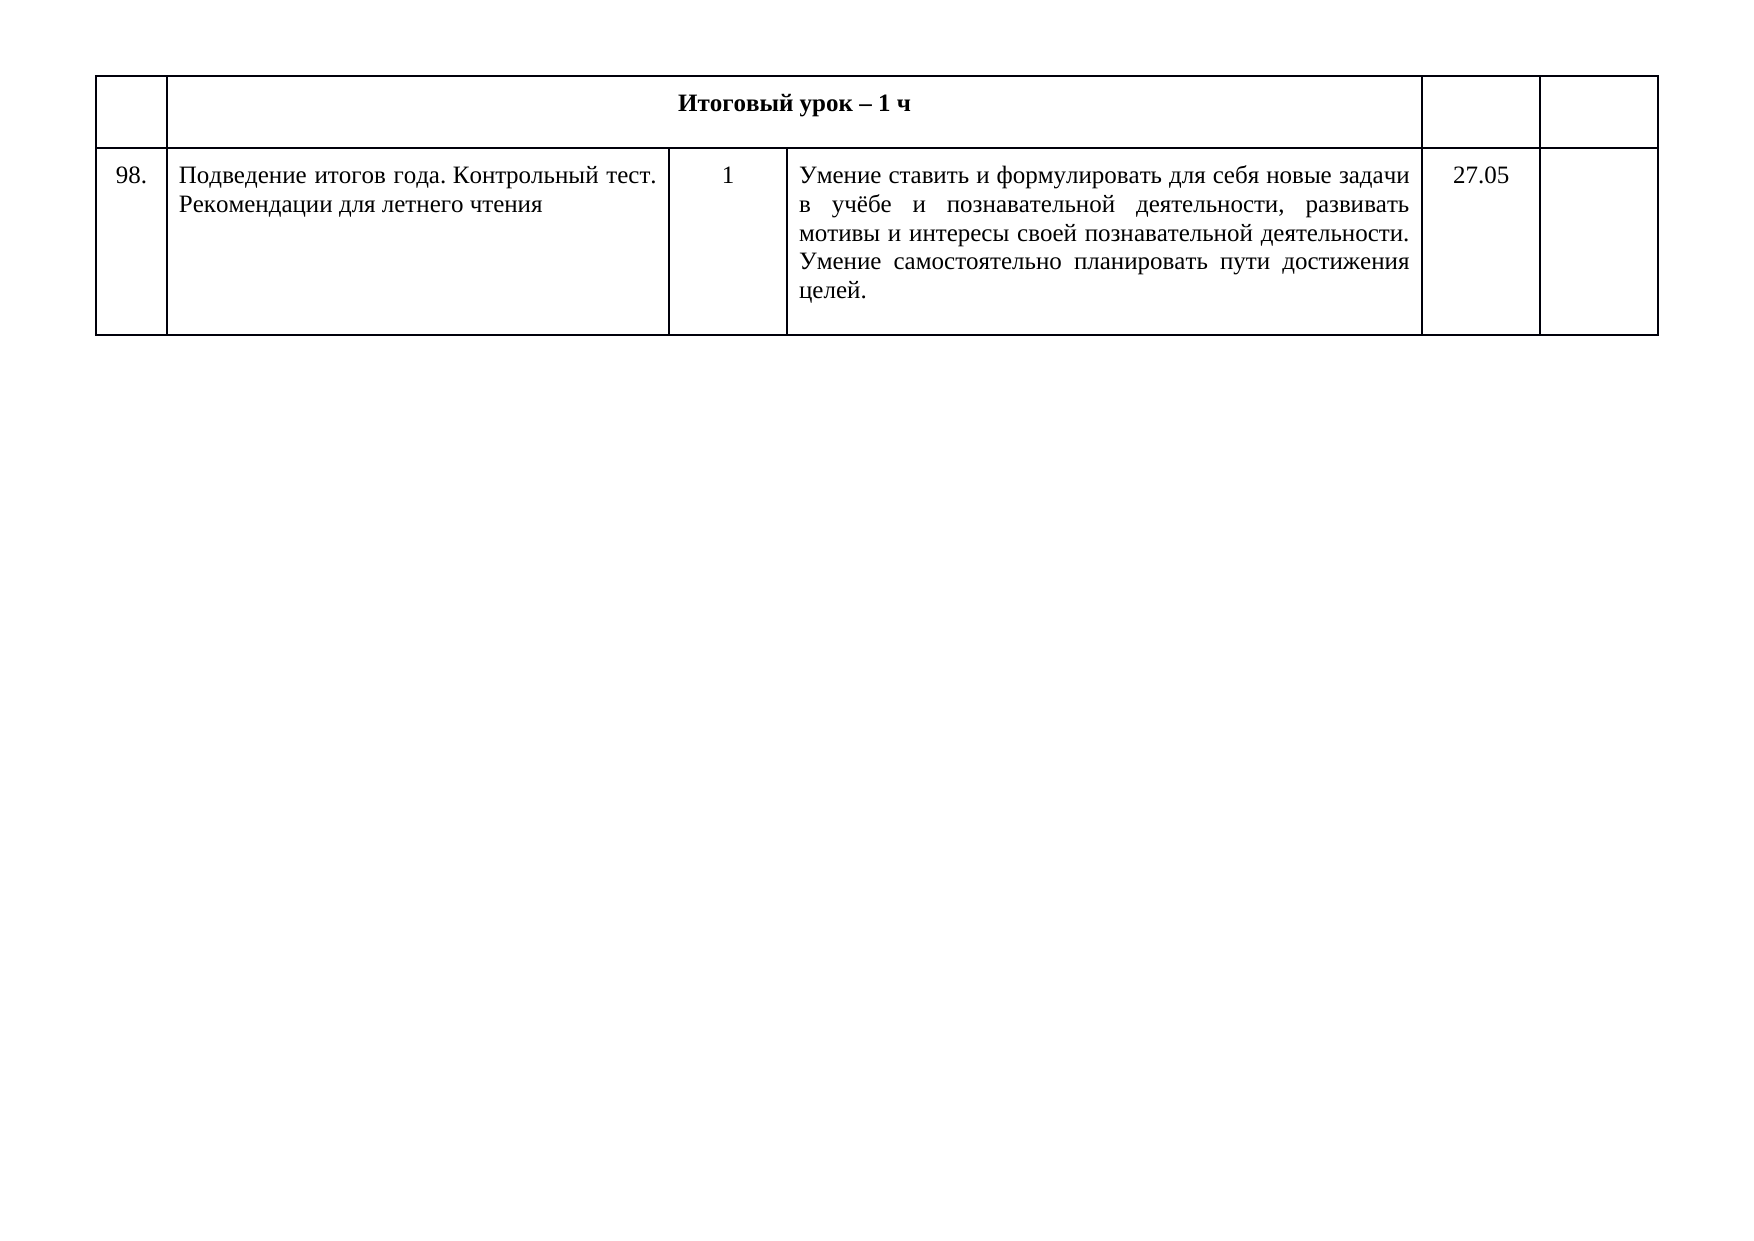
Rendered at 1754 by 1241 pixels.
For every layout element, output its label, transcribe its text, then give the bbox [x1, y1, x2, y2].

table_cell Подведение итогов года. Контрольный тест. Рекомендации для летнего чтения [168, 149, 668, 334]
table_cell 1 [670, 149, 786, 334]
table_cell [1423, 77, 1539, 147]
table_cell Умение ставить и формулировать для себя новые задачи в учёбе и познавательной деятельности, развивать мотивы и интересы своей познавательной деятельности. Умение самостоятельно планировать пути достижения целей. [788, 149, 1421, 334]
table_cell 98. [97, 149, 166, 334]
table_cell [1541, 77, 1657, 147]
table_cell 27.05 [1423, 149, 1539, 334]
table_cell [1541, 149, 1657, 334]
table_cell Итоговый урок – 1 ч [168, 77, 1421, 147]
table_cell [97, 77, 166, 147]
